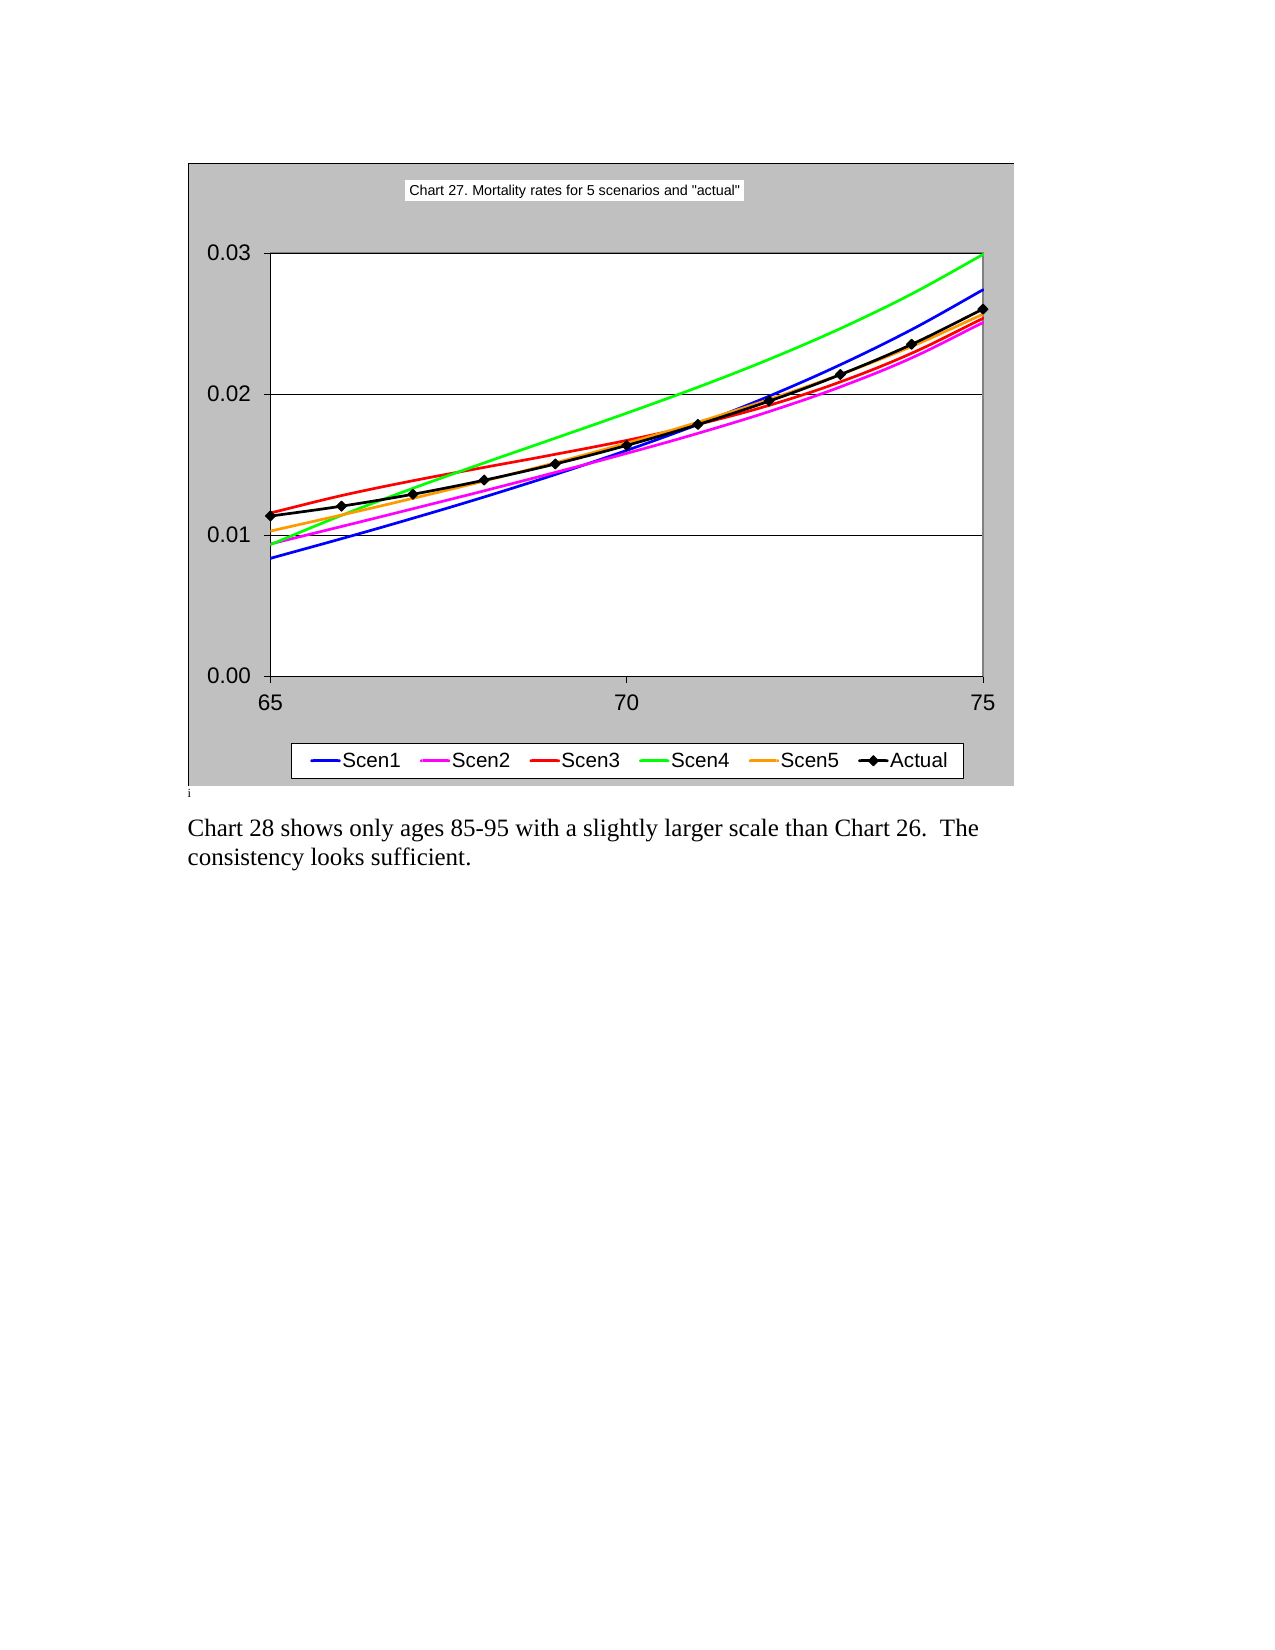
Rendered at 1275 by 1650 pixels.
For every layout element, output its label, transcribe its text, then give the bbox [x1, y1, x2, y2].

text Chart 28 shows only ages 85-95 with a slightly larger scale than Chart 26. The consistency looks sufficient. [187, 813, 1087, 870]
text i [187, 150, 1087, 800]
